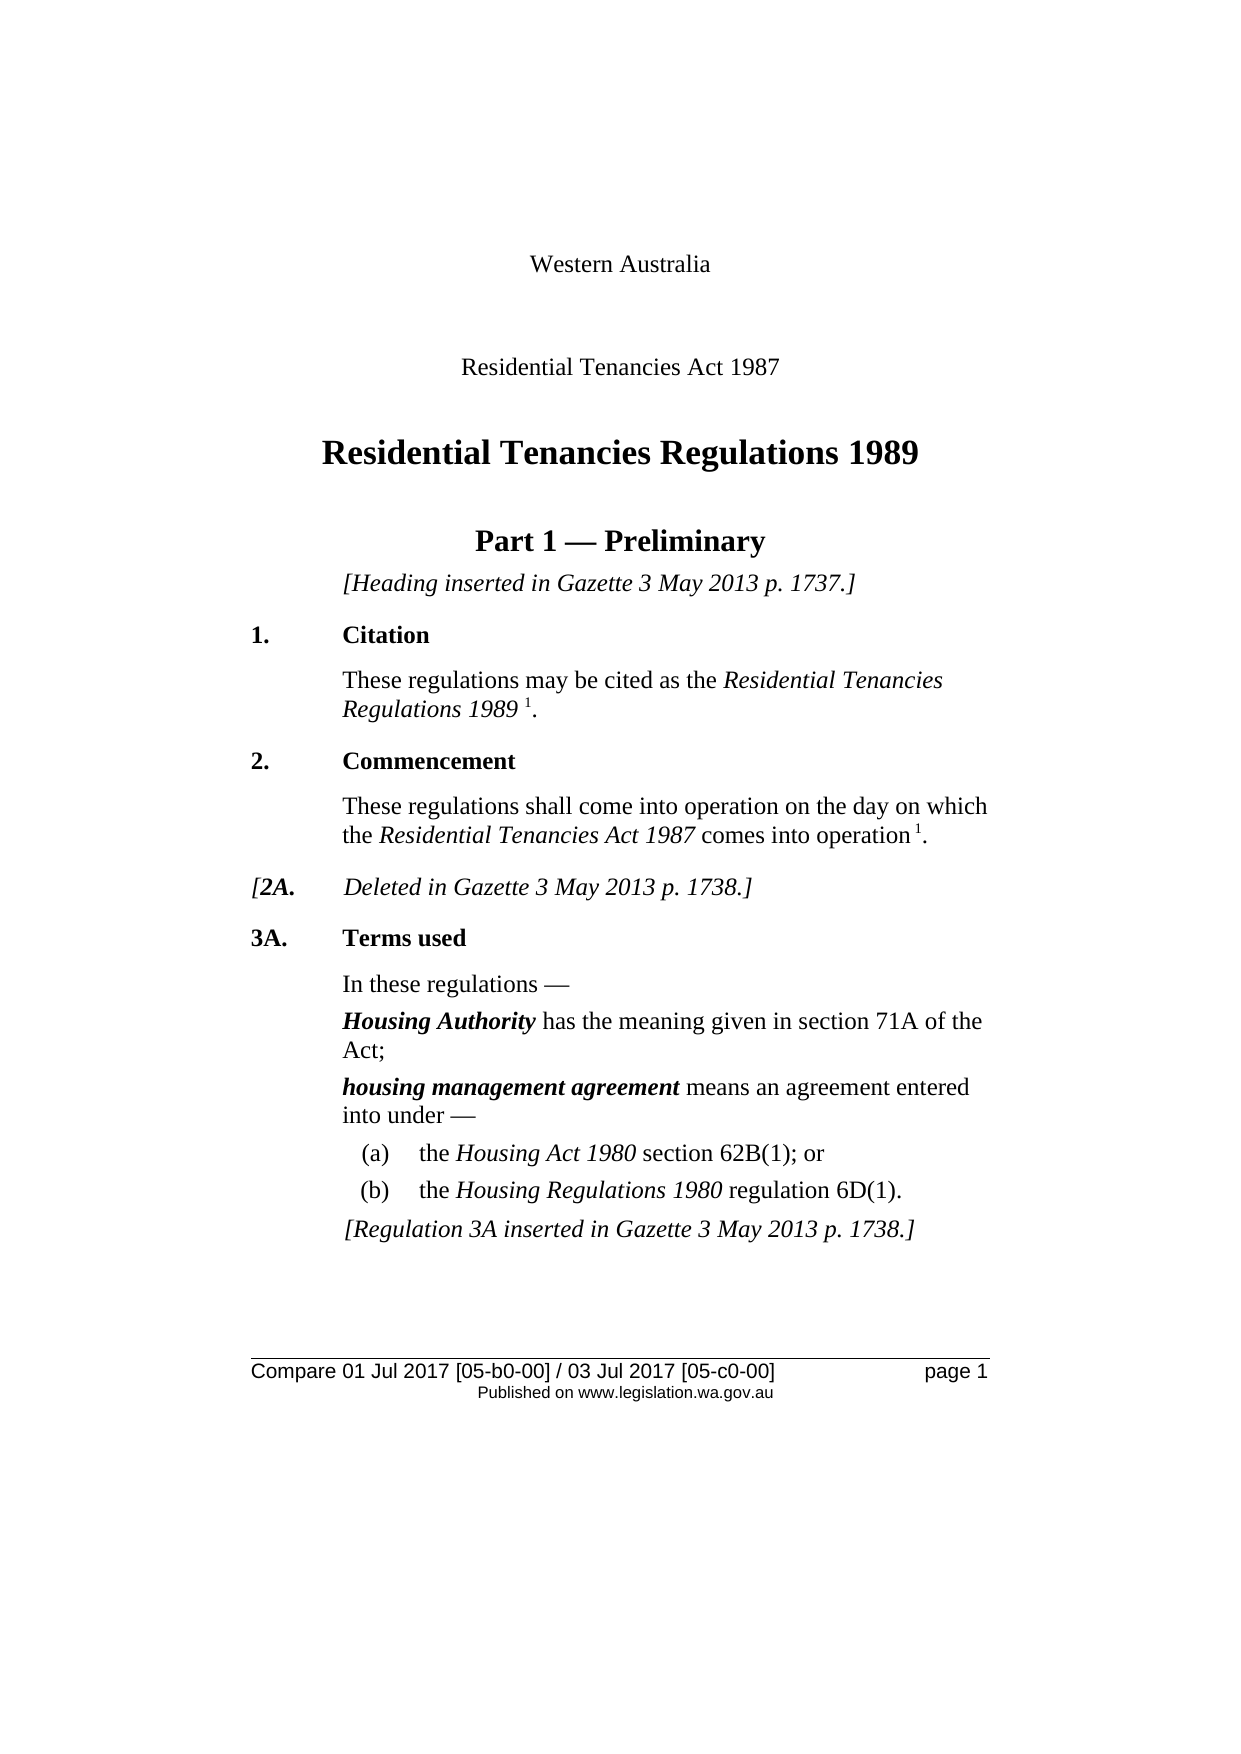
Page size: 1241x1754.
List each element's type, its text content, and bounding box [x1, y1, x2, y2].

subtitle [Heading inserted in Gazette 3 May 2013 p. 1737.] [251, 568, 990, 597]
text housing management agreement means an agreement entered into under — [251, 1072, 990, 1129]
text Residential Tenancies Regulations 1989 [251, 431, 990, 472]
text Residential Tenancies Act 1987 [251, 352, 990, 381]
text (a) the Housing Act 1980 section 62B(1); or [251, 1138, 990, 1166]
subtitle 1. Citation [251, 620, 990, 649]
text These regulations may be cited as the Residential Tenancies Regulations 1989 1. [251, 666, 990, 723]
subtitle 3A. Terms used [251, 923, 990, 952]
text Housing Authority has the meaning given in section 71A of the Act; [251, 1006, 990, 1063]
text [Regulation 3A inserted in Gazette 3 May 2013 p. 1738.] [251, 1214, 990, 1243]
subtitle 2. Commencement [251, 746, 990, 775]
text Western Australia [251, 249, 990, 277]
text These regulations shall come into operation on the day on which the Residential Tenancies Act 1987 comes into operation 1. [251, 791, 990, 849]
text [2A. Deleted in Gazette 3 May 2013 p. 1738.] [251, 872, 990, 901]
subtitle Part 1 — Preliminary [251, 522, 990, 558]
text (b) the Housing Regulations 1980 regulation 6D(1). [251, 1175, 990, 1203]
text In these regulations — [251, 969, 990, 998]
